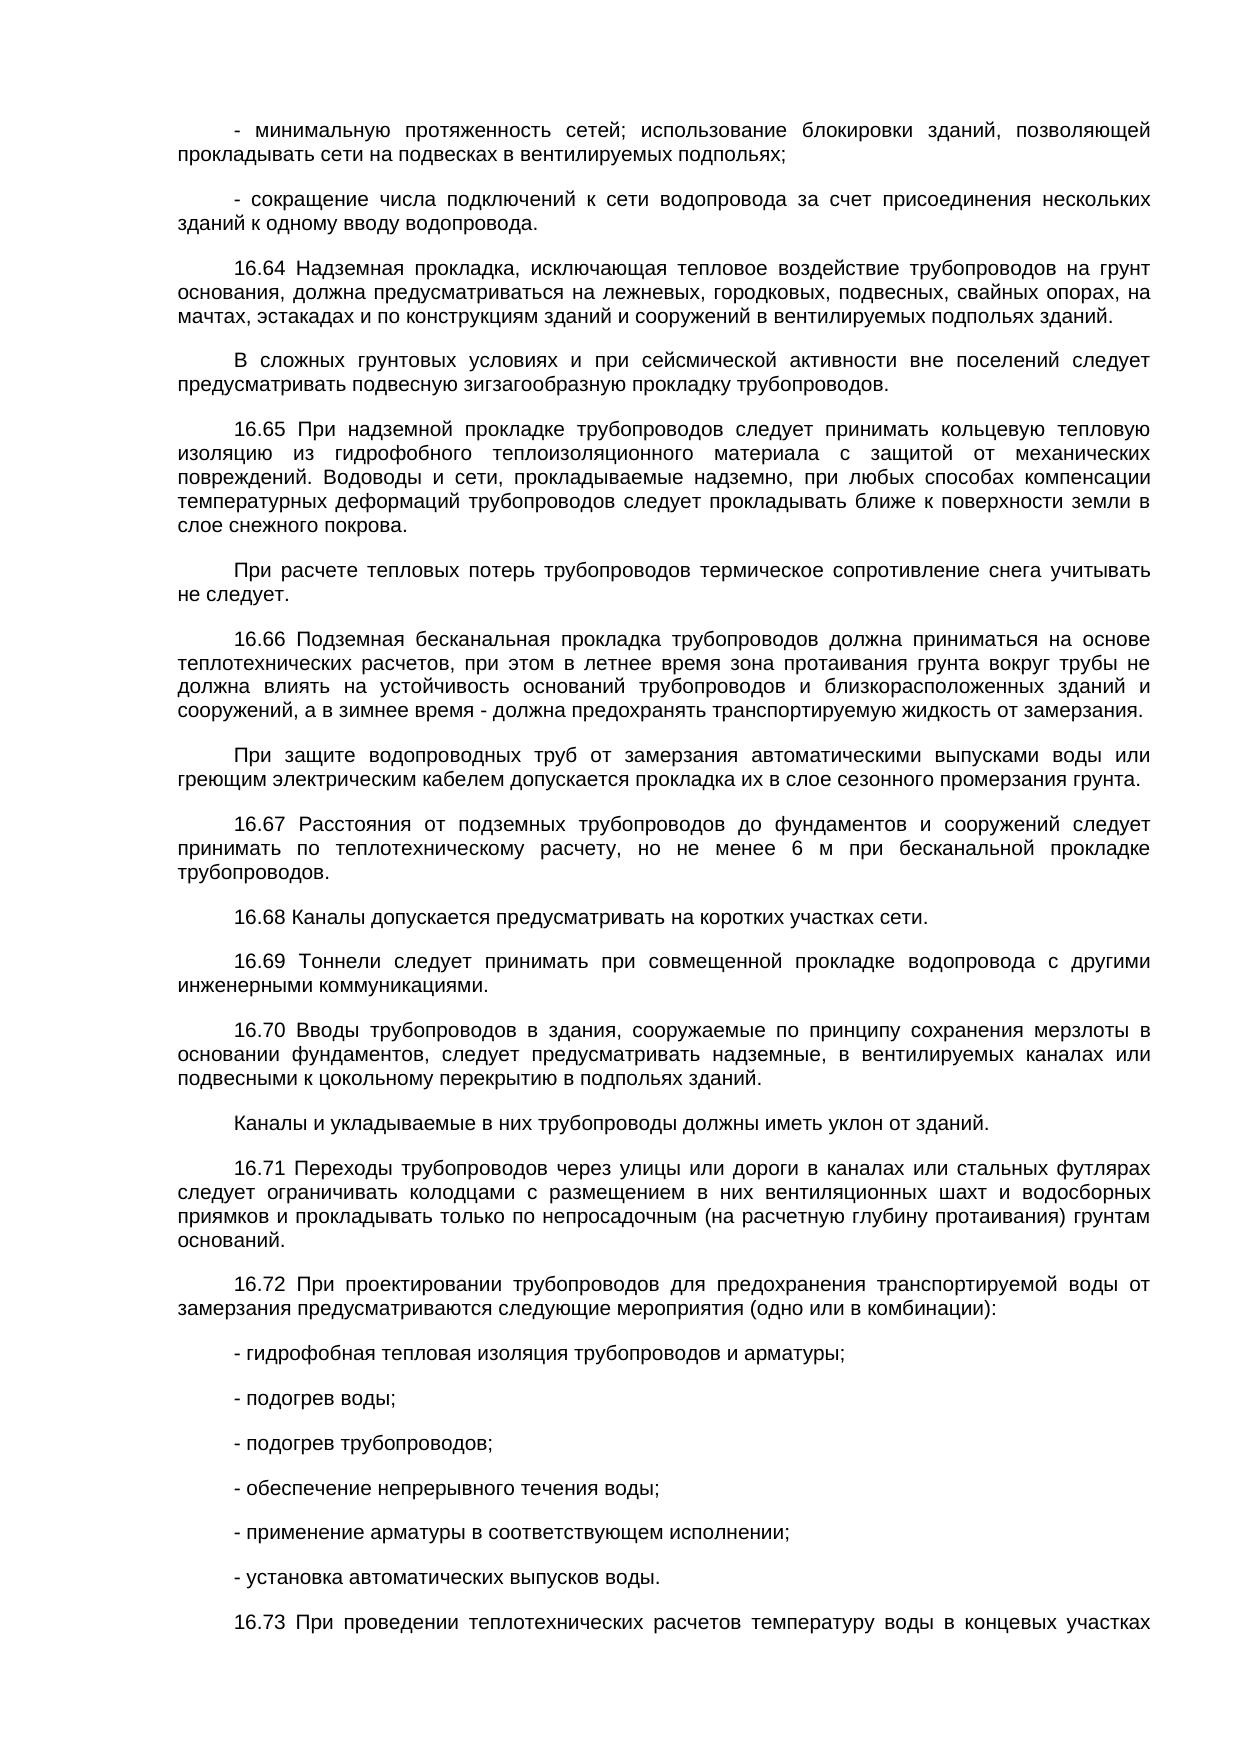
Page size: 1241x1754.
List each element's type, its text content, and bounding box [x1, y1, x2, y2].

text 16.67 Расстояния от подземных трубопроводов до фундаментов и сооружений следует принимать по теплотехническому расчету, но не менее 6 м при бесканальной прокладке трубопроводов. [177, 812, 1152, 884]
text При защите водопроводных труб от замерзания автоматическими выпусками воды или греющим электрическим кабелем допускается прокладка их в слое сезонного промерзания грунта. [177, 743, 1152, 791]
text - установка автоматических выпусков воды. [177, 1565, 1152, 1589]
text 16.70 Вводы трубопроводов в здания, сооружаемые по принципу сохранения мерзлоты в основании фундаментов, следует предусматривать надземные, в вентилируемых каналах или подвесными к цокольному перекрытию в подпольях зданий. [177, 1018, 1152, 1090]
text В сложных грунтовых условиях и при сейсмической активности вне поселений следует предусматривать подвесную зигзагообразную прокладку трубопроводов. [177, 348, 1152, 396]
text - сокращение числа подключений к сети водопровода за счет присоединения нескольких зданий к одному вводу водопровода. [177, 187, 1152, 235]
text - подогрев трубопроводов; [177, 1431, 1152, 1454]
text 16.65 При надземной прокладке трубопроводов следует принимать кольцевую тепловую изоляцию из гидрофобного теплоизоляционного материала с защитой от механических повреждений. Водоводы и сети, прокладываемые надземно, при любых способах компенсации температурных деформаций трубопроводов следует прокладывать ближе к поверхности земли в слое снежного покрова. [177, 417, 1152, 537]
text Каналы и укладываемые в них трубопроводы должны иметь уклон от зданий. [177, 1111, 1152, 1135]
text 16.66 Подземная бесканальная прокладка трубопроводов должна приниматься на основе теплотехнических расчетов, при этом в летнее время зона протаивания грунта вокруг трубы не должна влиять на устойчивость оснований трубопроводов и близкорасположенных зданий и сооружений, а в зимнее время - должна предохранять транспортируемую жидкость от замерзания. [177, 626, 1152, 722]
text 16.71 Переходы трубопроводов через улицы или дороги в каналах или стальных футлярах следует ограничивать колодцами с размещением в них вентиляционных шахт и водосборных приямков и прокладывать только по непросадочным (на расчетную глубину протаивания) грунтам оснований. [177, 1156, 1152, 1251]
text - минимальную протяженность сетей; использование блокировки зданий, позволяющей прокладывать сети на подвесках в вентилируемых подпольях; [177, 118, 1152, 166]
text 16.68 Каналы допускается предусматривать на коротких участках сети. [177, 904, 1152, 928]
text - гидрофобная тепловая изоляция трубопроводов и арматуры; [177, 1341, 1152, 1365]
text При расчете тепловых потерь трубопроводов термическое сопротивление снега учитывать не следует. [177, 558, 1152, 606]
text 16.72 При проектировании трубопроводов для предохранения транспортируемой воды от замерзания предусматриваются следующие мероприятия (одно или в комбинации): [177, 1272, 1152, 1320]
text 16.69 Тоннели следует принимать при совмещенной прокладке водопровода с другими инженерными коммуникациями. [177, 949, 1152, 997]
text - применение арматуры в соответствующем исполнении; [177, 1520, 1152, 1544]
text 16.64 Надземная прокладка, исключающая тепловое воздействие трубопроводов на грунт основания, должна предусматриваться на лежневых, городковых, подвесных, свайных опорах, на мачтах, эстакадах и по конструкциям зданий и сооружений в вентилируемых подпольях зданий. [177, 256, 1152, 327]
text - подогрев воды; [177, 1386, 1152, 1410]
text - обеспечение непрерывного течения воды; [177, 1475, 1152, 1499]
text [177, 1610, 1152, 1634]
